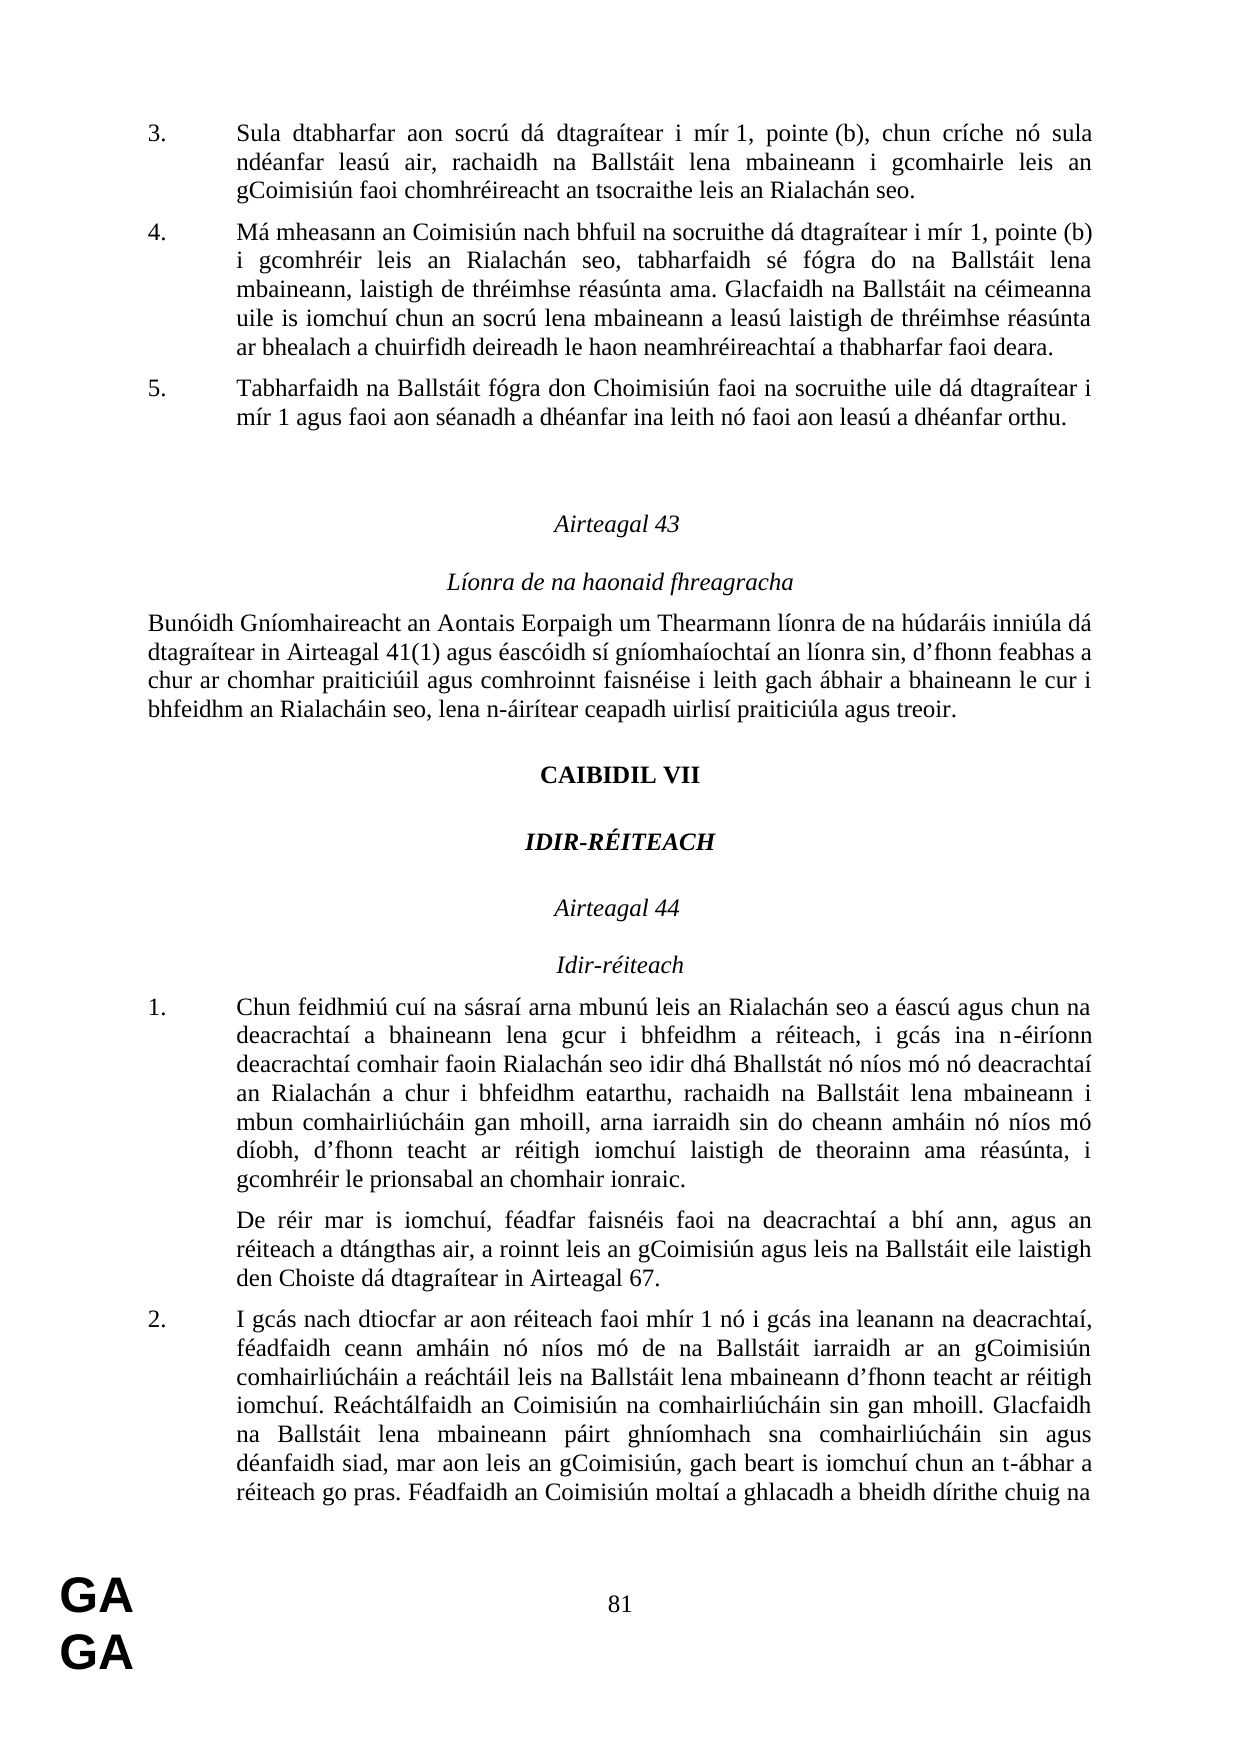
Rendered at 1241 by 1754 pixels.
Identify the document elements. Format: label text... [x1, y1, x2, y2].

text Airteagal 44 Idir-réiteach [148, 893, 1092, 979]
text IDIR-RÉITEACH [148, 827, 1092, 856]
text 5. Tabharfaidh na Ballstáit fógra don Choimisiún faoi na socruithe uile dá dtagraítear i mír 1 agus faoi aon séanadh a dhéanfar ina leith nó faoi aon leasú a dhéanfar orthu. [148, 373, 1092, 431]
text Bunóidh Gníomhaireacht an Aontais Eorpaigh um Thearmann líonra de na húdaráis inniúla dá dtagraítear in Airteagal 41(1) agus éascóidh sí gníomhaíochtaí an líonra sin, d’fhonn feabhas a chur ar chomhar praiticiúil agus comhroinnt faisnéise i leith gach ábhair a bhaineann le cur i bhfeidhm an Rialacháin seo, lena n-áirítear ceapadh uirlisí praiticiúla agus treoir. [148, 608, 1092, 723]
text Airteagal 43 Líonra de na haonaid fhreagracha [148, 509, 1092, 596]
text De réir mar is iomchuí, féadfar faisnéis faoi na deacrachtaí a bhí ann, agus an réiteach a dtángthas air, a roinnt leis an gCoimisiún agus leis na Ballstáit eile laistigh den Choiste dá dtagraítear in Airteagal 67. [236, 1206, 1092, 1292]
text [148, 1304, 1092, 1506]
text 3. Sula dtabharfar aon socrú dá dtagraítear i mír 1, pointe (b), chun críche nó sula ndéanfar leasú air, rachaidh na Ballstáit lena mbaineann i gcomhairle leis an gCoimisiún faoi chomhréireacht an tsocraithe leis an Rialachán seo. [148, 118, 1092, 204]
text CAIBIDIL VII [148, 761, 1092, 789]
text 4. Má mheasann an Coimisiún nach bhfuil na socruithe dá dtagraítear i mír 1, pointe (b) i gcomhréir leis an Rialachán seo, tabharfaidh sé fógra do na Ballstáit lena mbaineann, laistigh de thréimhse réasúnta ama. Glacfaidh na Ballstáit na céimeanna uile is iomchuí chun an socrú lena mbaineann a leasú laistigh de thréimhse réasúnta ar bhealach a chuirfidh deireadh le haon neamhréireachtaí a thabharfar faoi deara. [148, 217, 1092, 361]
text 1. Chun feidhmiú cuí na sásraí arna mbunú leis an Rialachán seo a éascú agus chun na deacrachtaí a bhaineann lena gcur i bhfeidhm a réiteach, i gcás ina n-éiríonn deacrachtaí comhair faoin Rialachán seo idir dhá Bhallstát nó níos mó nó deacrachtaí an Rialachán a chur i bhfeidhm eatarthu, rachaidh na Ballstáit lena mbaineann i mbun comhairliúcháin gan mhoill, arna iarraidh sin do cheann amháin nó níos mó díobh, d’fhonn teacht ar réitigh iomchuí laistigh de theorainn ama réasúnta, i gcomhréir le prionsabal an chomhair ionraic. [148, 992, 1092, 1193]
